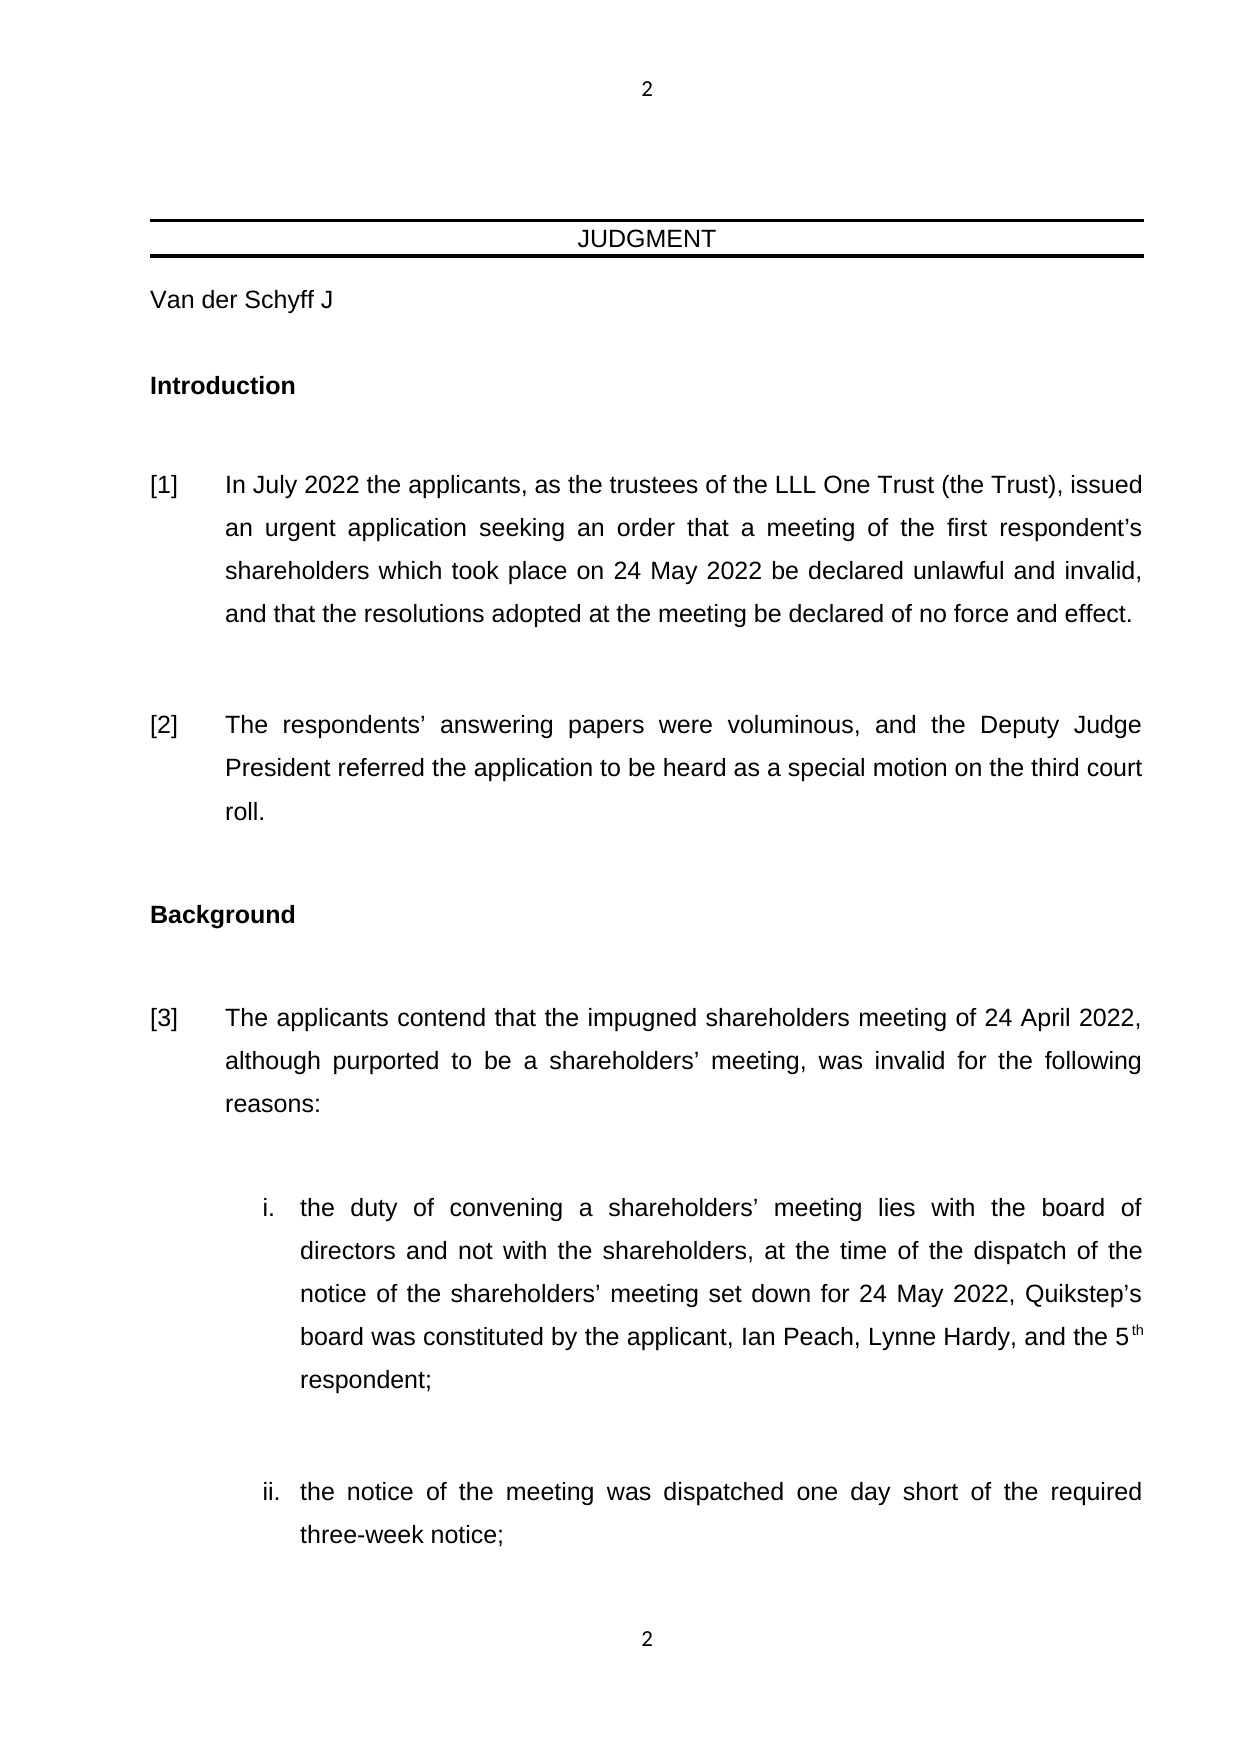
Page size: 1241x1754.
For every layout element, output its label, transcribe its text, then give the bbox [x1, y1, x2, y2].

text JUDGMENT [150, 222, 1144, 254]
text ii. the notice of the meeting was dispatched one day short of the required three-week notice; [262, 1476, 1144, 1548]
list Introduction [150, 371, 1144, 399]
text [2] The respondents’ answering papers were voluminous, and the Deputy Judge President referred the application to be heard as a special motion on the third court roll. [150, 710, 1144, 825]
list Van der Schyff J [150, 284, 1144, 313]
text [1] In July 2022 the applicants, as the trustees of the LLL One Trust (the Trust), issued an urgent application seeking an order that a meeting of the first respondent’s shareholders which took place on 24 May 2022 be declared unlawful and invalid, and that the resolutions adopted at the meeting be declared of no force and effect. [150, 469, 1144, 628]
text i. the duty of convening a shareholders’ meeting lies with the board of directors and not with the shareholders, at the time of the dispatch of the notice of the shareholders’ meeting set down for 24 May 2022, Quikstep’s board was constituted by the applicant, Ian Peach, Lynne Hardy, and the 5th respondent; [262, 1193, 1144, 1394]
text [3] The applicants contend that the impugned shareholders meeting of 24 April 2022, although purported to be a shareholders’ meeting, was invalid for the following reasons: [150, 1003, 1144, 1118]
text Background [150, 900, 1144, 928]
